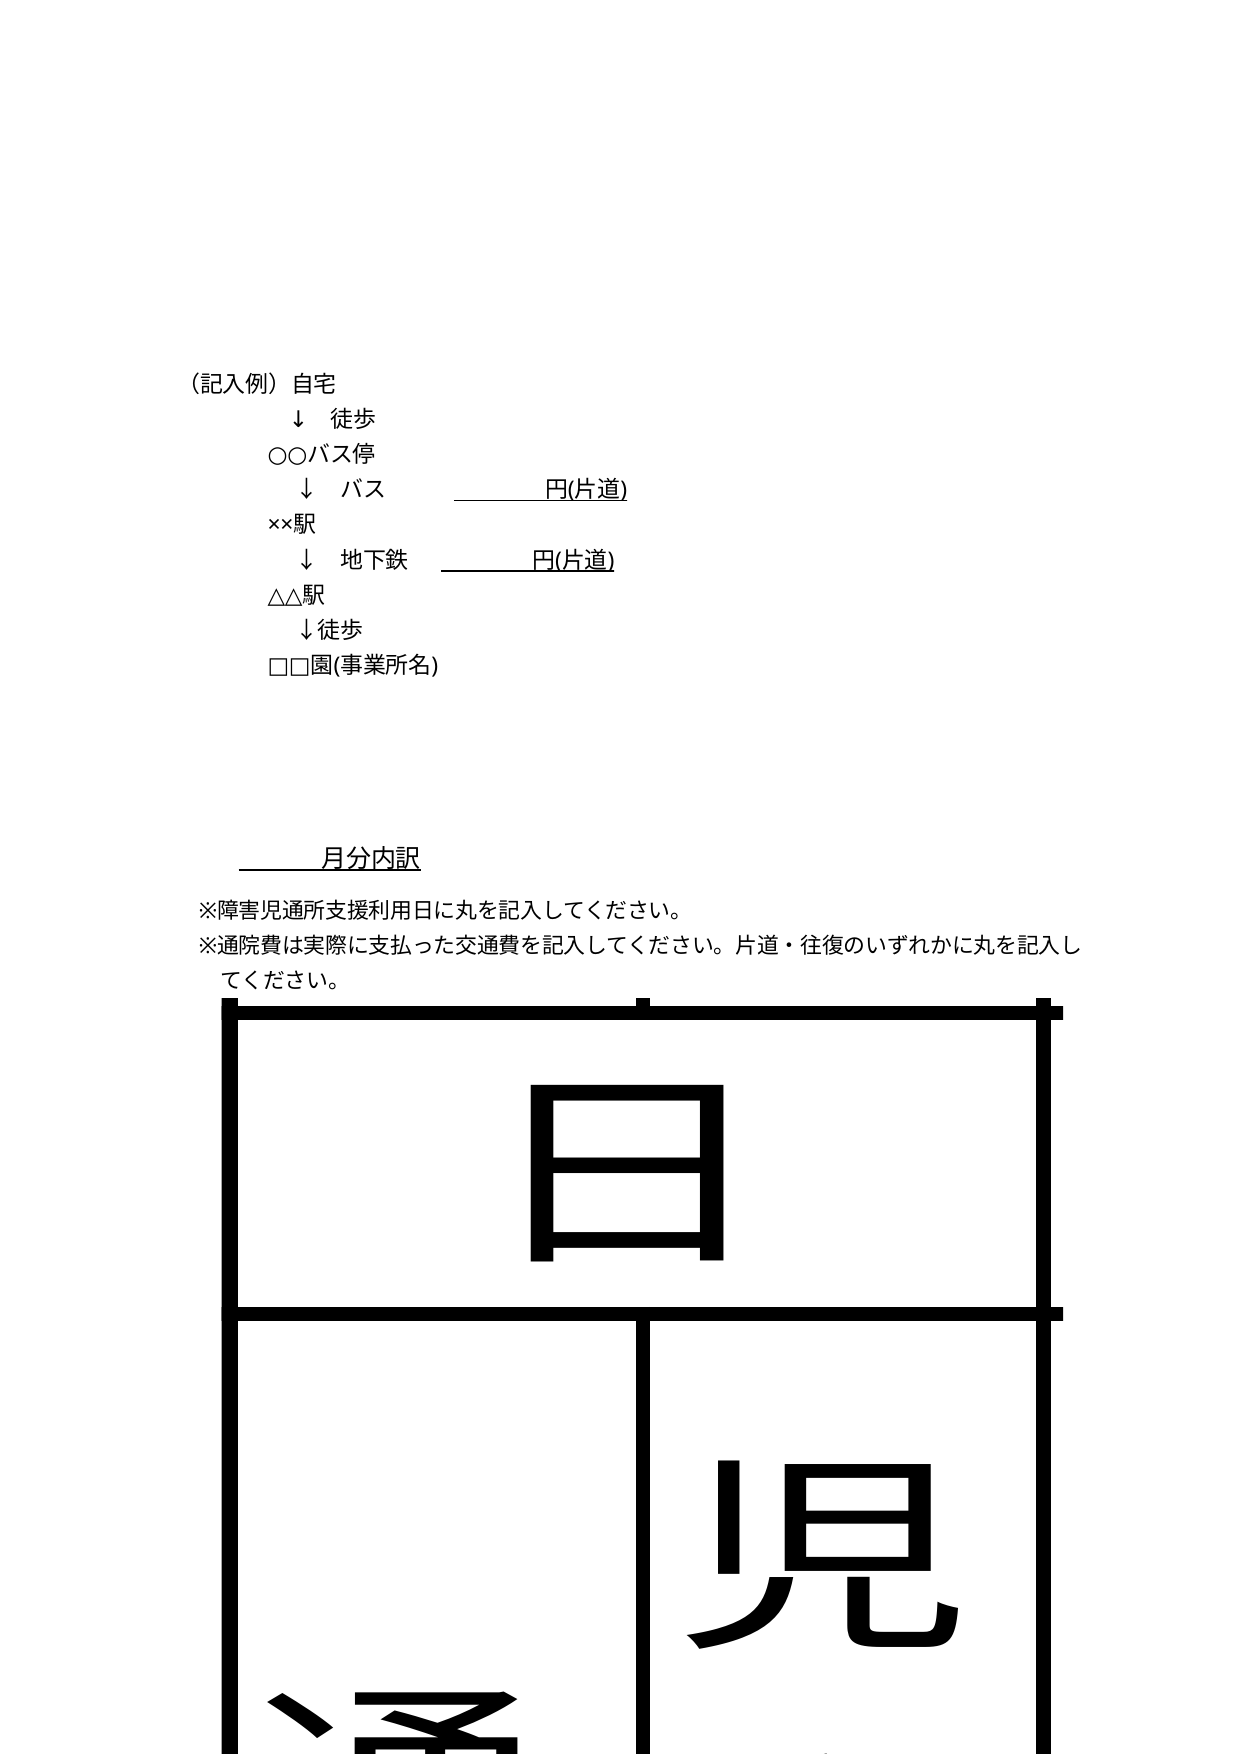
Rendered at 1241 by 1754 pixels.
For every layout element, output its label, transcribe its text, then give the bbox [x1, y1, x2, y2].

text ※障害児通所支援利用日に丸を記入してください。 [177, 892, 1166, 927]
text ↓ 徒歩 [199, 400, 1166, 435]
text ↓ バス 円(片道) [177, 470, 1166, 506]
text ↓ 地下鉄 円(片道) [177, 541, 1166, 576]
text 月分内訳 [177, 821, 1166, 892]
text （記入例）自宅 [177, 365, 1166, 400]
text てください。 [177, 962, 1166, 997]
text ↓徒歩 [177, 611, 1166, 646]
text ××駅 [177, 506, 1166, 541]
text □□園(事業所名) [177, 646, 1166, 681]
text ○○バス停 [177, 435, 1166, 470]
text ※通院費は実際に支払った交通費を記入してください。片道・往復のいずれかに丸を記入し [177, 927, 1166, 962]
text △△駅 [177, 576, 1166, 611]
